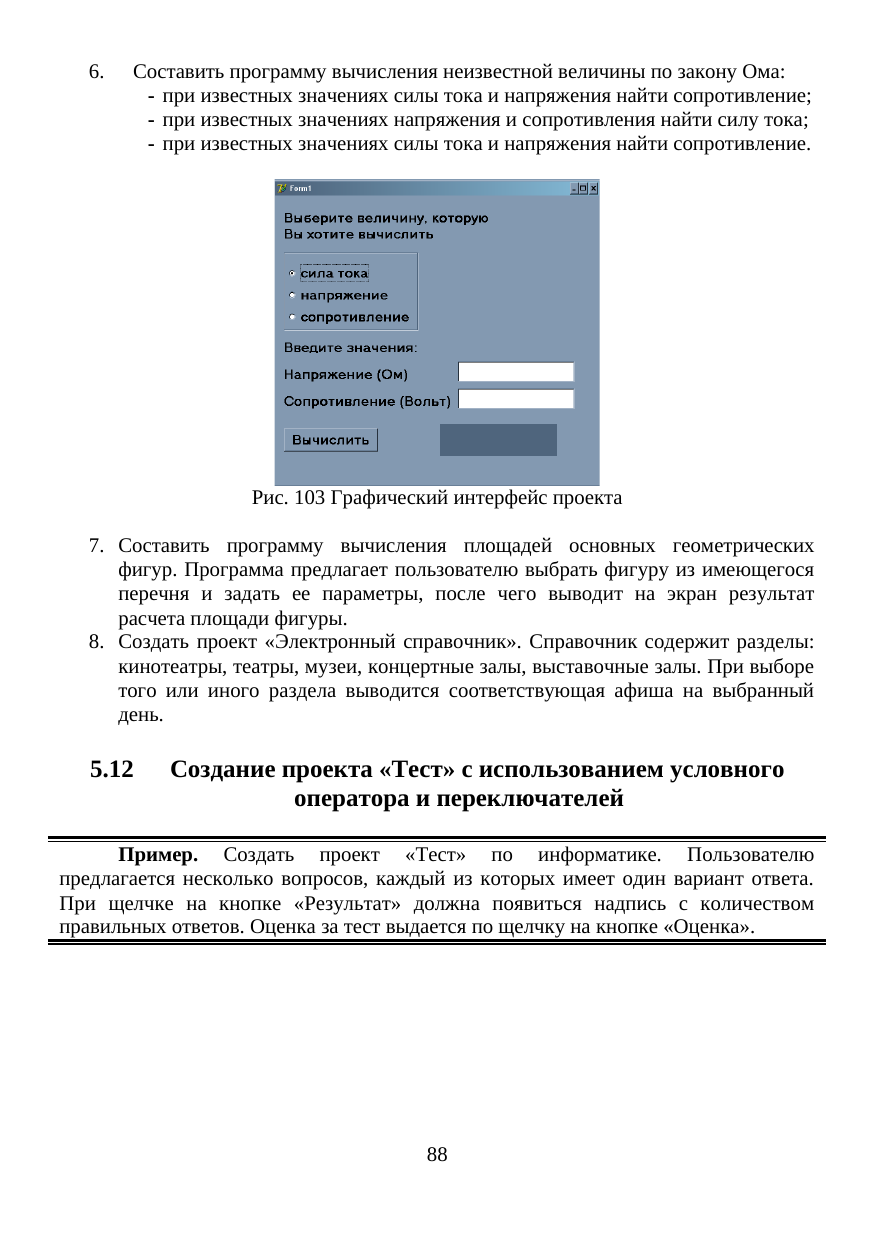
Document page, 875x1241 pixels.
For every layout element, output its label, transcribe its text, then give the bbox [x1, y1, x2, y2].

table_header Пример. Создать проект «Тест» по информатике. Пользователю предлагается несколько вопросов, каждый из которых имеет один вариант ответа. При щелчке на кнопке «Результат» должна появиться надпись с количеством правильных ответов. Оценка за тест выдается по щелчку на кнопке «Оценка». [48, 842, 826, 938]
list при известных значениях силы тока и напряжения найти сопротивление. [148, 131, 815, 155]
picture [274, 179, 600, 486]
list при известных значениях напряжения и сопротивления найти силу тока; [148, 107, 815, 131]
text Рис. 103 Графический интерфейс проекта [59, 485, 815, 509]
list Создать проект «Электронный справочник». Справочник содержит разделы: кинотеатры, театры, музеи, концертные залы, выставочные залы. При выборе того или иного раздела выводится соответствующая афиша на выбранный день. [89, 629, 815, 726]
list при известных значениях силы тока и напряжения найти сопротивление; [148, 83, 815, 107]
list Составить программу вычисления площадей основных геометрических фигур. Программа предлагает пользователю выбрать фигуру из имеющегося перечня и задать ее параметры, после чего выводит на экран результат расчета площади фигуры. [89, 533, 815, 629]
list Составить программу вычисления неизвестной величины по закону Ома: [89, 59, 815, 83]
list Создание проекта «Тест» с использованием условного оператора и переключателей [59, 754, 815, 812]
